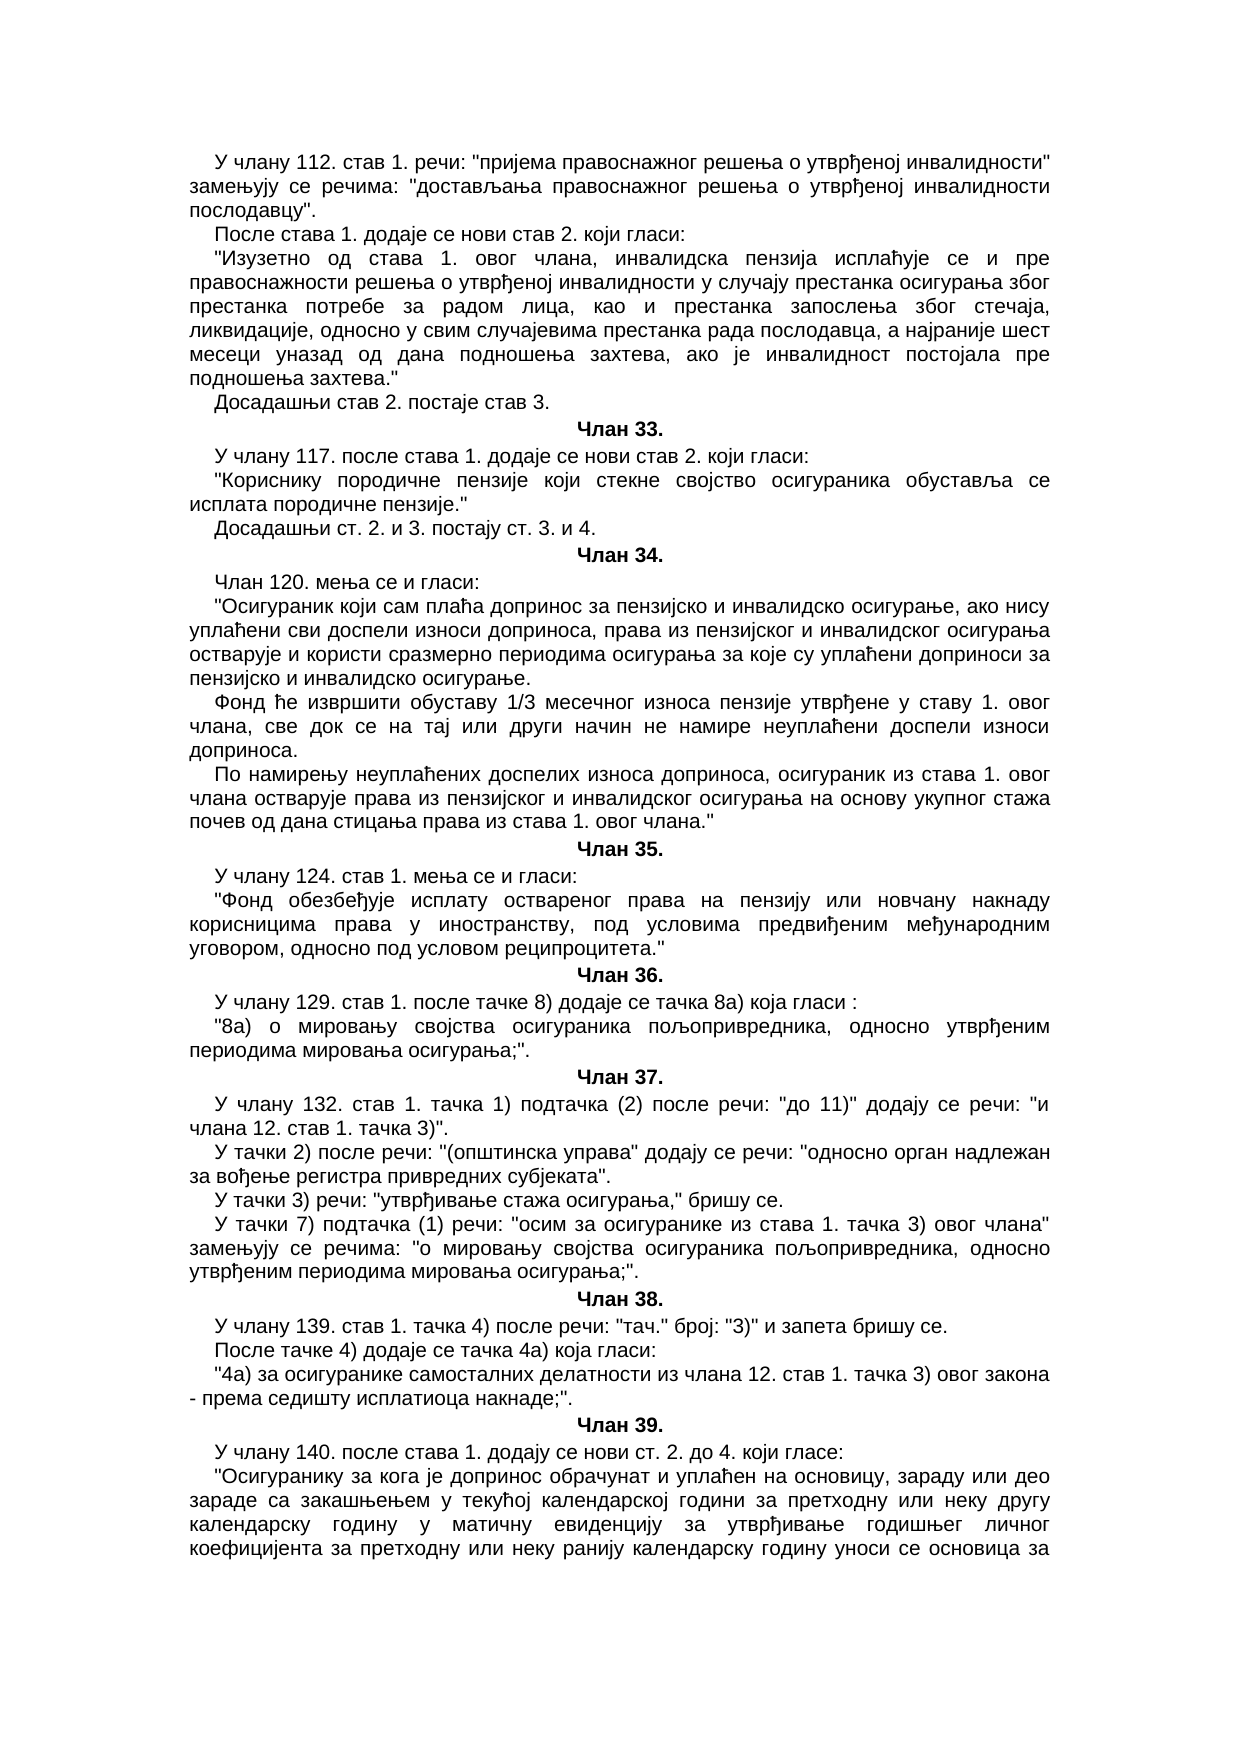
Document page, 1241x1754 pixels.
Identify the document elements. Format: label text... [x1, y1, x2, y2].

text "Кориснику породичне пензије који стекне својство осигураника обуставља се исплата породичне пензије." [189, 468, 1051, 516]
text У члану 124. став 1. мења се и гласи: [189, 863, 1051, 887]
text "4а) за осигуранике самосталних делатности из члана 12. став 1. тачка 3) овог закона - према седишту исплатиоца накнаде;". [189, 1361, 1051, 1409]
text Члан 37. [150, 1064, 1090, 1088]
text У тачки 3) речи: "утврђивање стажа осигурања," бришу се. [189, 1187, 1051, 1211]
text Досадашњи ст. 2. и 3. постају ст. 3. и 4. [189, 516, 1051, 539]
text "Осигураник који сам плаћа допринос за пензијско и инвалидско осигурање, ако нису уплаћени сви доспели износи доприноса, права из пензијског и инвалидског осигурања остварује и користи сразмерно периодима осигурања за које су уплаћени доприноси за пензијско и инвалидско осигурање. [189, 594, 1051, 689]
text Члан 38. [150, 1286, 1090, 1310]
text У тачки 2) после речи: "(општинска управа" додају се речи: "односно орган надлежан за вођење регистра привредних субјеката". [189, 1139, 1051, 1187]
text Члан 39. [150, 1412, 1090, 1436]
text У члану 139. став 1. тачка 4) после речи: "тач." број: "3)" и запета бришу се. [189, 1313, 1051, 1337]
text У члану 140. после става 1. додају се нови ст. 2. до 4. који гласе: [189, 1439, 1051, 1463]
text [189, 1463, 1051, 1559]
text У тачки 7) подтачка (1) речи: "осим за осигуранике из става 1. тачка 3) овог члана" замењују се речима: "о мировању својства осигураника пољопривредника, односно утврђеним периодима мировања осигурања;". [189, 1211, 1051, 1283]
text Фонд ће извршити обуставу 1/3 месечног износа пензије утврђене у ставу 1. овог члана, све док се на тај или други начин не намире неуплаћени доспели износи доприноса. [189, 689, 1051, 761]
text После става 1. додаје се нови став 2. који гласи: [189, 222, 1051, 246]
text Члан 33. [150, 417, 1090, 441]
text "Фонд обезбеђује исплату оствареног права на пензију или новчану накнаду корисницима права у иностранству, под условима предвиђеним међународним уговором, односно под условом реципроцитета." [189, 887, 1051, 959]
text У члану 129. став 1. после тачке 8) додаје се тачка 8а) која гласи : [189, 989, 1051, 1013]
text После тачке 4) додаје се тачка 4а) која гласи: [189, 1337, 1051, 1361]
text Члан 34. [150, 543, 1090, 567]
text "Изузетно од става 1. овог члана, инвалидска пензија исплаћује се и пре правоснажности решења о утврђеној инвалидности у случају престанка осигурања због престанка потребе за радом лица, као и престанка запослења због стечаја, ликвидације, односно у свим случајевима престанка рада послодавца, а најраније шест месеци уназад од дана подношења захтева, ако је инвалидност постојала пре подношења захтева." [189, 246, 1051, 389]
text Члан 35. [150, 836, 1090, 860]
text Досадашњи став 2. постаје став 3. [189, 389, 1051, 413]
text У члану 132. став 1. тачка 1) подтачка (2) после речи: "до 11)" додају се речи: "и члана 12. став 1. тачка 3)". [189, 1092, 1051, 1139]
text По намирењу неуплаћених доспелих износа доприноса, осигураник из става 1. овог члана остварује права из пензијског и инвалидског осигурања на основу укупног стажа почев од дана стицања права из става 1. овог члана." [189, 761, 1051, 833]
text У члану 117. после става 1. додаје се нови став 2. који гласи: [189, 444, 1051, 468]
text Члан 36. [150, 962, 1090, 986]
text "8а) о мировању својства осигураника пољопривредника, односно утврђеним периодима мировања осигурања;". [189, 1013, 1051, 1061]
text У члану 112. став 1. речи: "пријема правоснажног решења о утврђеној инвалидности" замењују се речима: "достављања правоснажног решења о утврђеној инвалидности послодавцу". [189, 150, 1051, 222]
text Члан 120. мења се и гласи: [189, 570, 1051, 594]
